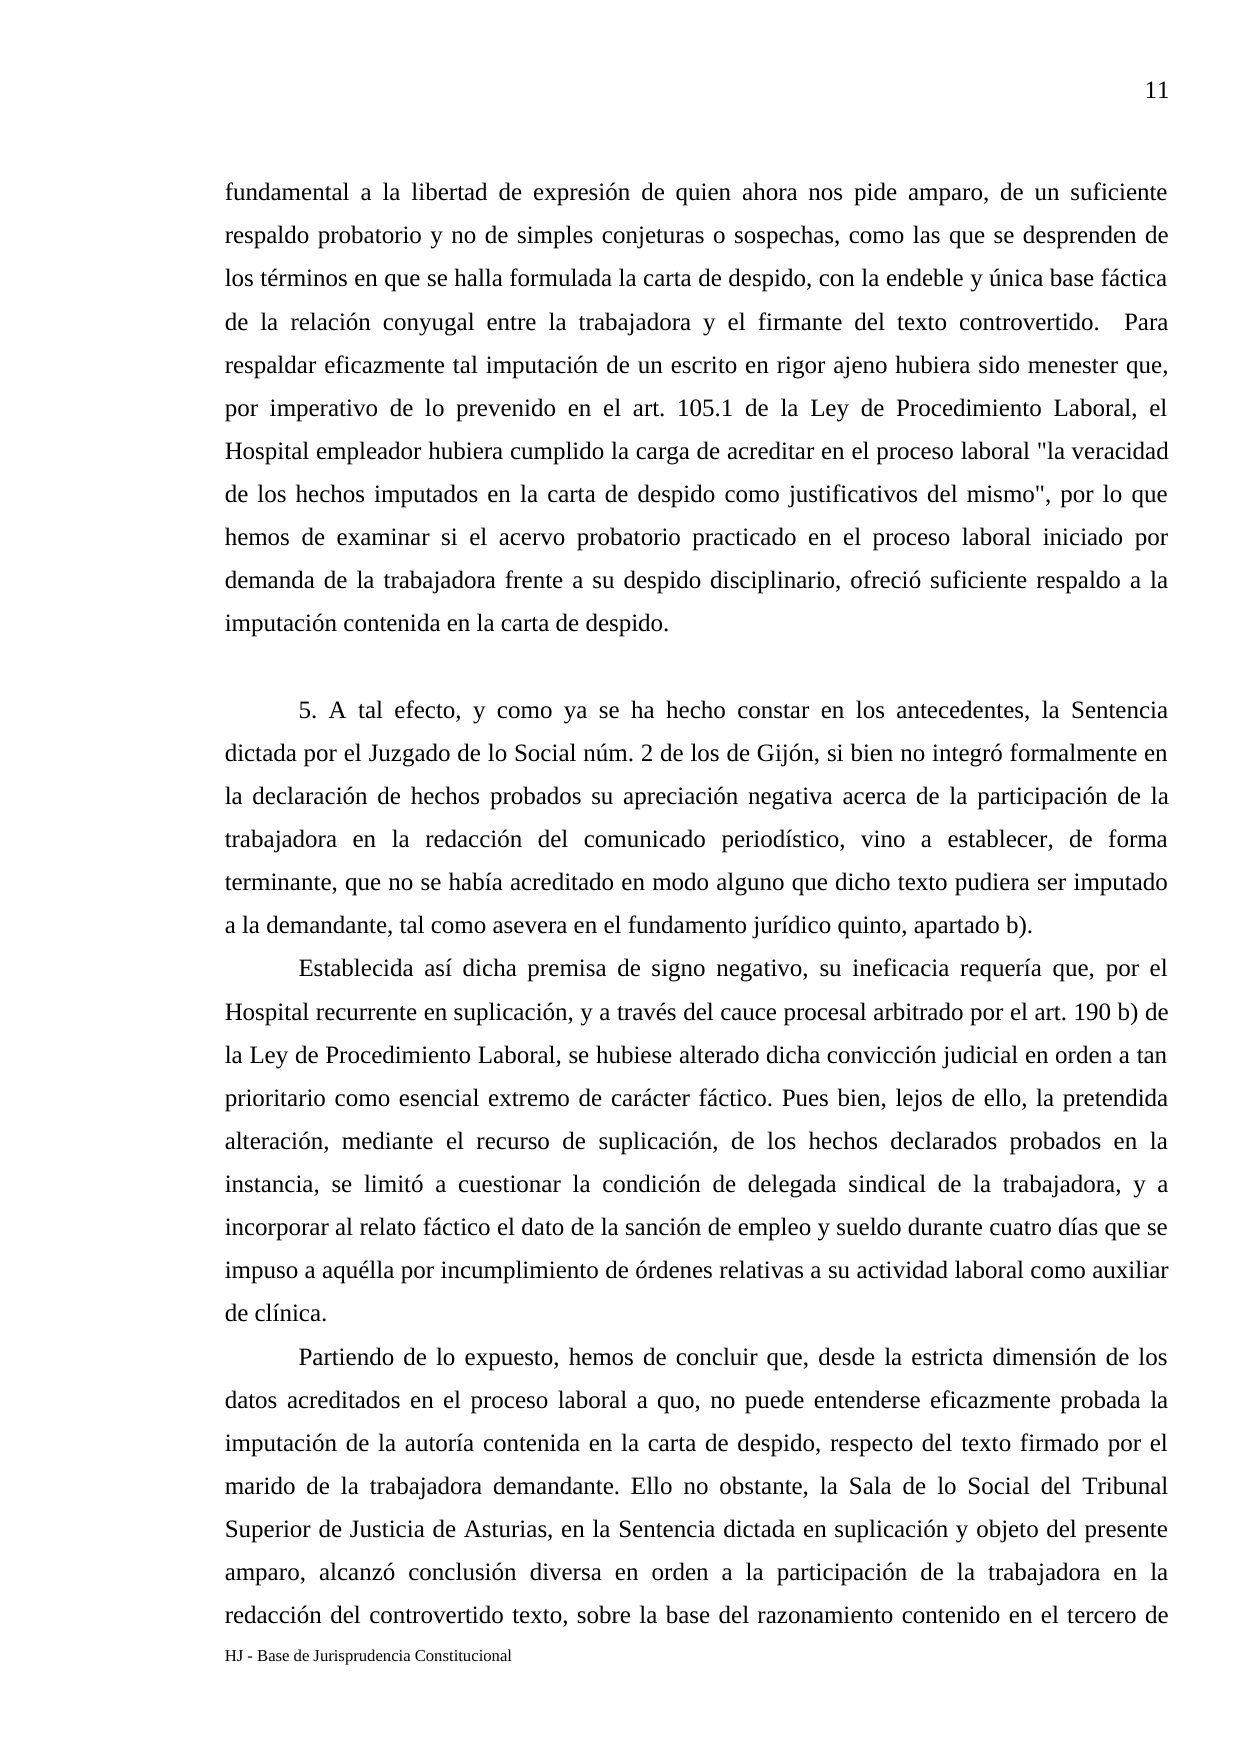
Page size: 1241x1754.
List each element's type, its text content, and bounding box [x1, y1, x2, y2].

text Establecida así dicha premisa de signo negativo, su ineficacia requería que, por el Hospital recurrente en suplicación, y a través del cauce procesal arbitrado por el art. 190 b) de la Ley de Procedimiento Laboral, se hubiese alterado dicha convicción judicial en orden a tan prioritario como esencial extremo de carácter fáctico. Pues bien, lejos de ello, la pretendida alteración, mediante el recurso de suplicación, de los hechos declarados probados en la instancia, se limitó a cuestionar la condición de delegada sindical de la trabajadora, y a incorporar al relato fáctico el dato de la sanción de empleo y sueldo durante cuatro días que se impuso a aquélla por incumplimiento de órdenes relativas a su actividad laboral como auxiliar de clínica. [224, 953, 1169, 1327]
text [224, 1342, 1169, 1629]
text 5. A tal efecto, y como ya se ha hecho constar en los antecedentes, la Sentencia dictada por el Juzgado de lo Social núm. 2 de los de Gijón, si bien no integró formalmente en la declaración de hechos probados su apreciación negativa acerca de la participación de la trabajadora en la redacción del comunicado periodístico, vino a establecer, de forma terminante, que no se había acreditado en modo alguno que dicho texto pudiera ser imputado a la demandante, tal como asevera en el fundamento jurídico quinto, apartado b). [224, 695, 1169, 939]
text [224, 177, 1169, 637]
